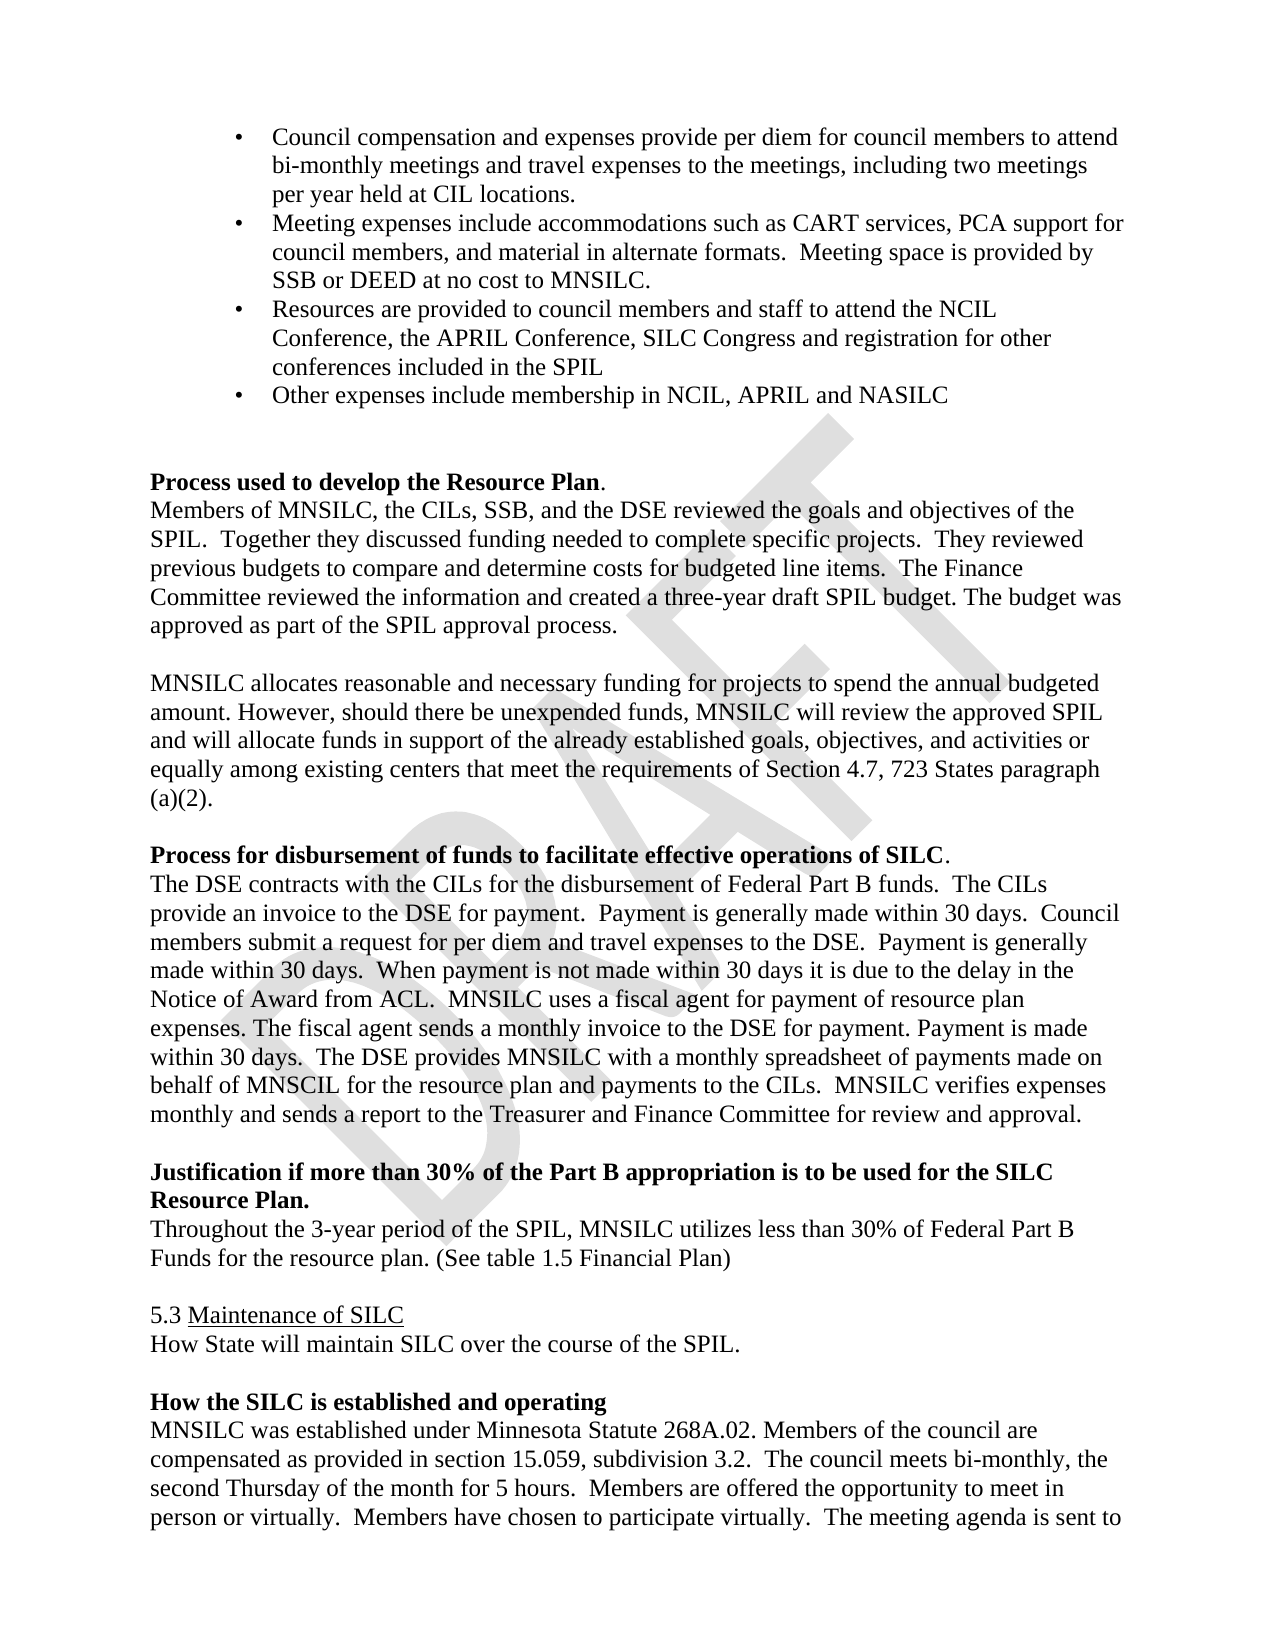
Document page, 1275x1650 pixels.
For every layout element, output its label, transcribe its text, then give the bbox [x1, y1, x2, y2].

text Members of MNSILC, the CILs, SSB, and the DSE reviewed the goals and objectives of the SPIL. Together they discussed funding needed to complete specific projects. They reviewed previous budgets to compare and determine costs for budgeted line items. The Finance Committee reviewed the information and created a three-year draft SPIL budget. The budget was approved as part of the SPIL approval process. [150, 496, 1125, 639]
text 5.3 Maintenance of SILC [150, 1301, 1125, 1329]
text How the SILC is established and operating [150, 1387, 1125, 1416]
text MNSILC allocates reasonable and necessary funding for projects to spend the annual budgeted amount. However, should there be unexpended funds, MNSILC will review the approved SPIL and will allocate funds in support of the already established goals, objectives, and activities or equally among existing centers that meet the requirements of Section 4.7, 723 States paragraph (a)(2). [150, 668, 1125, 812]
list Council compensation and expenses provide per diem for council members to attend bi-monthly meetings and travel expenses to the meetings, including two meetings per year held at CIL locations. [234, 122, 1125, 208]
text Justification if more than 30% of the Part B appropriation is to be used for the SILC Resource Plan. [150, 1157, 1125, 1214]
text Throughout the 3-year period of the SPIL, MNSILC utilizes less than 30% of Federal Part B Funds for the resource plan. (See table 1.5 Financial Plan) [150, 1214, 1125, 1272]
list Meeting expenses include accommodations such as CART services, PCA support for council members, and material in alternate formats. Meeting space is provided by SSB or DEED at no cost to MNSILC. [234, 208, 1125, 294]
text The DSE contracts with the CILs for the disbursement of Federal Part B funds. The CILs provide an invoice to the DSE for payment. Payment is generally made within 30 days. Council members submit a request for per diem and travel expenses to the DSE. Payment is generally made within 30 days. When payment is not made within 30 days it is due to the delay in the Notice of Award from ACL. MNSILC uses a fiscal agent for payment of resource plan expenses. The fiscal agent sends a monthly invoice to the DSE for payment. Payment is made within 30 days. The DSE provides MNSILC with a monthly spreadsheet of payments made on behalf of MNSCIL for the resource plan and payments to the CILs. MNSILC verifies expenses monthly and sends a report to the Treasurer and Finance Committee for review and approval. [150, 869, 1125, 1128]
text How State will maintain SILC over the course of the SPIL. [150, 1329, 1125, 1358]
list Resources are provided to council members and staff to attend the NCIL Conference, the APRIL Conference, SILC Congress and registration for other conferences included in the SPIL [234, 294, 1125, 381]
text Process used to develop the Resource Plan. [150, 467, 1125, 496]
text Process for disbursement of funds to facilitate effective operations of SILC. [150, 841, 1125, 869]
list Other expenses include membership in NCIL, APRIL and NASILC [234, 381, 1125, 409]
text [150, 1416, 1125, 1531]
